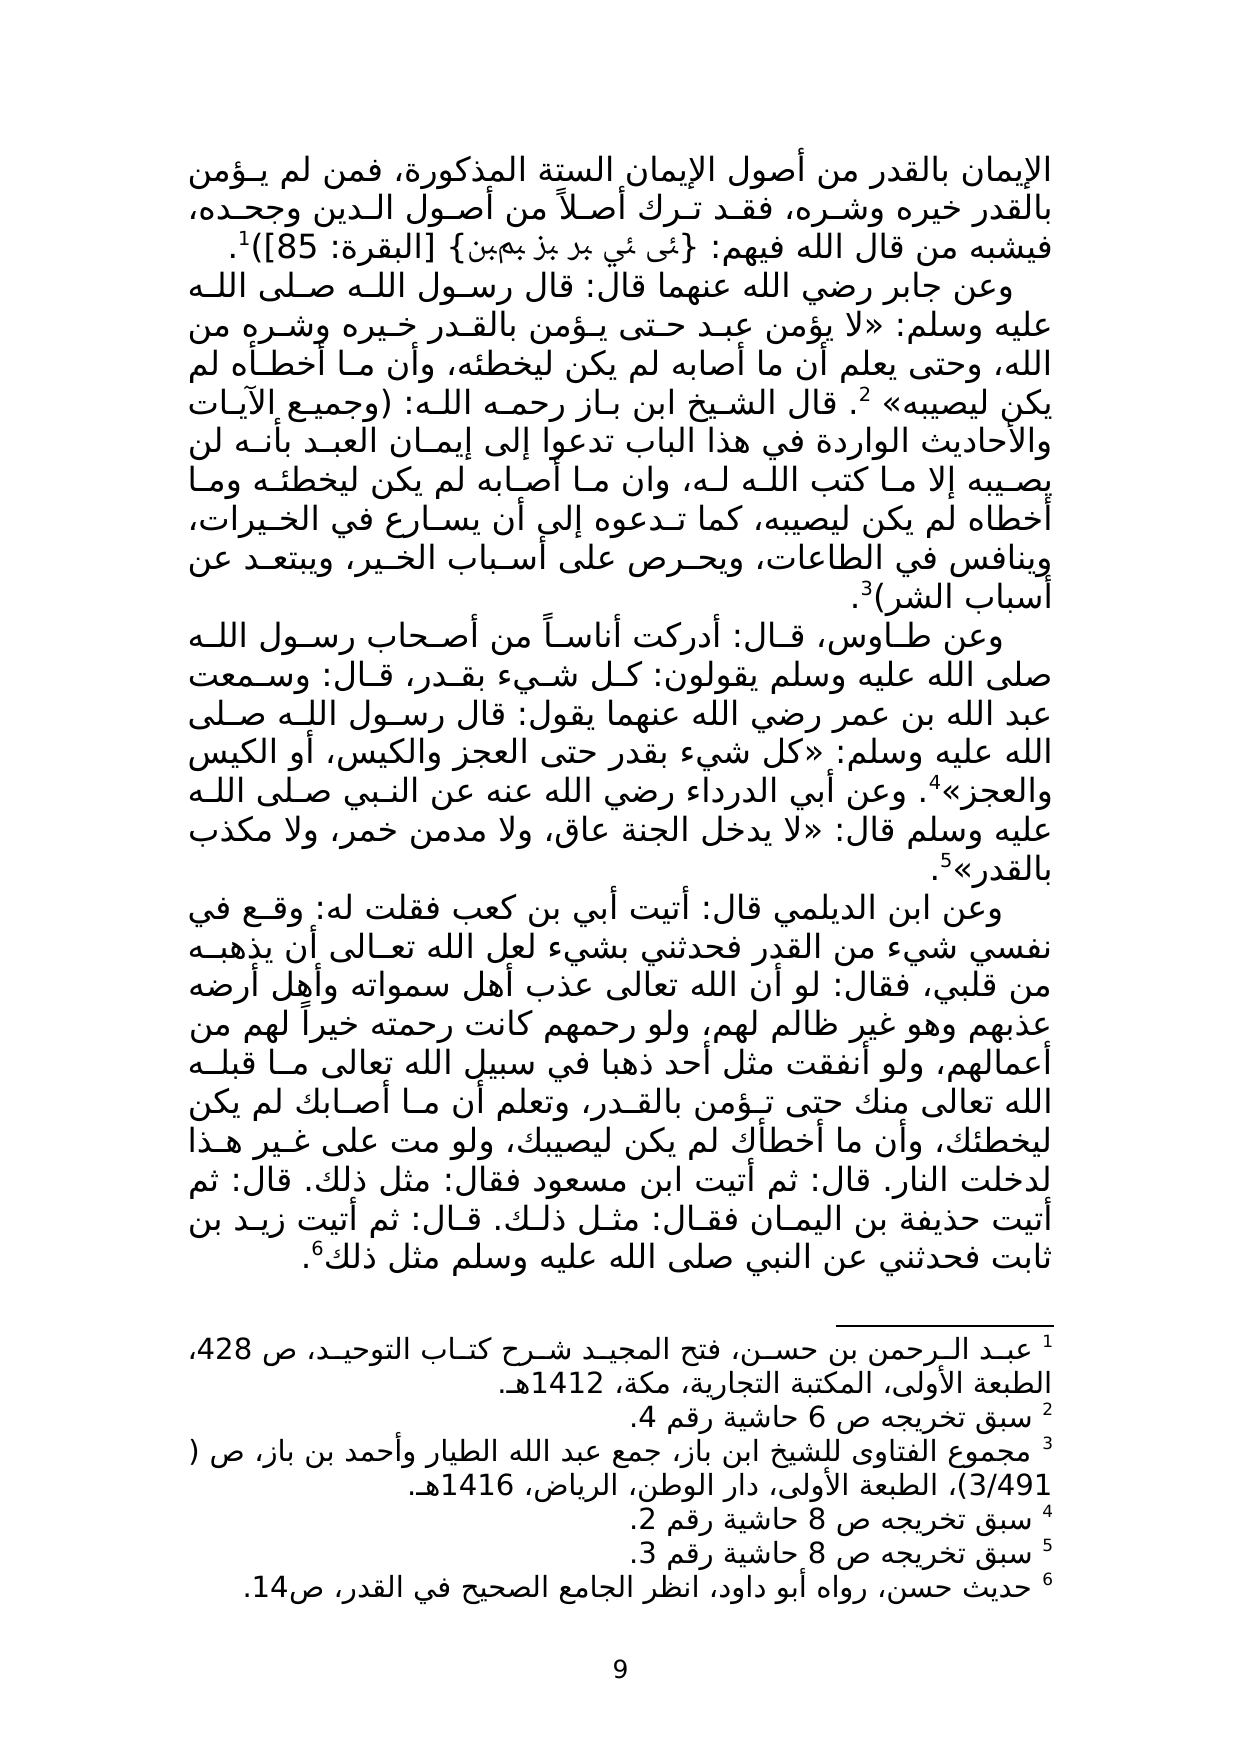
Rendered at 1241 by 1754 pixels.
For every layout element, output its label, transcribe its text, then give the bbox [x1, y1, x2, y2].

text وعن ابن الديلمي قال: أتيت أبي بن كعب فقلت له: وقع في نفسي شيء من القدر فحدثني بشيء لعل الله تعالى أن يذهبه من قلبي، فقال: لو أن الله تعالى عذب أهل سمواته وأهل أرضه عذبهم وهو غير ظالم لهم، ولو رحمهم كانت رحمته خيراً لهم من أعمالهم، ولو أنفقت مثل أحد ذهبا في سبيل الله تعالى ما قبله الله تعالى منك حتى تؤمن بالقدر، وتعلم أن ما أصابك لم يكن ليخطئك، وأن ما أخطأك لم يكن ليصيبك، ولو مت على غير هذا لدخلت النار. قال: ثم أتيت ابن مسعود فقال: مثل ذلك. قال: ثم أتيت حذيفة بن اليمان فقال: مثل ذلك. قال: ثم أتيت زيد بن ثابت فحدثني عن النبي صلى الله عليه وسلم مثل ذلك. [187, 888, 1053, 1277]
text وعن طاوس، قال: أدركت أناساً من أصحاب رسول الله صلى الله عليه وسلم يقولون: كل شيء بقدر، قال: وسمعت عبد الله بن عمر رضي الله عنهما يقول: قال رسول الله صلى الله عليه وسلم: «كل شيء بقدر حتى العجز والكيس، أو الكيس والعجز». وعن أبي الدرداء رضي الله عنه عن النبي صلى الله عليه وسلم قال: «لا يدخل الجنة عاق، ولا مدمن خمر، ولا مكذب بالقدر». [187, 616, 1053, 888]
text وعن جابر رضي الله عنهما قال: قال رسول الله صلى الله عليه وسلم: «لا يؤمن عبد حتى يؤمن بالقدر خيره وشره من الله، وحتى يعلم أن ما أصابه لم يكن ليخطئه، وأن ما أخطأه لم يكن ليصيبه» . قال الشيخ ابن باز رحمه الله: (وجميع الآيات والأحاديث الواردة في هذا الباب تدعوا إلى إيمان العبد بأنه لن يصيبه إلا ما كتب الله له، وان ما أصابه لم يكن ليخطئه وما أخطاه لم يكن ليصيبه، كما تدعوه إلى أن يسارع في الخيرات، وينافس في الطاعات، ويحرص على أسباب الخير، ويبتعد عن أسباب الشر). [187, 267, 1053, 616]
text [187, 150, 1053, 267]
